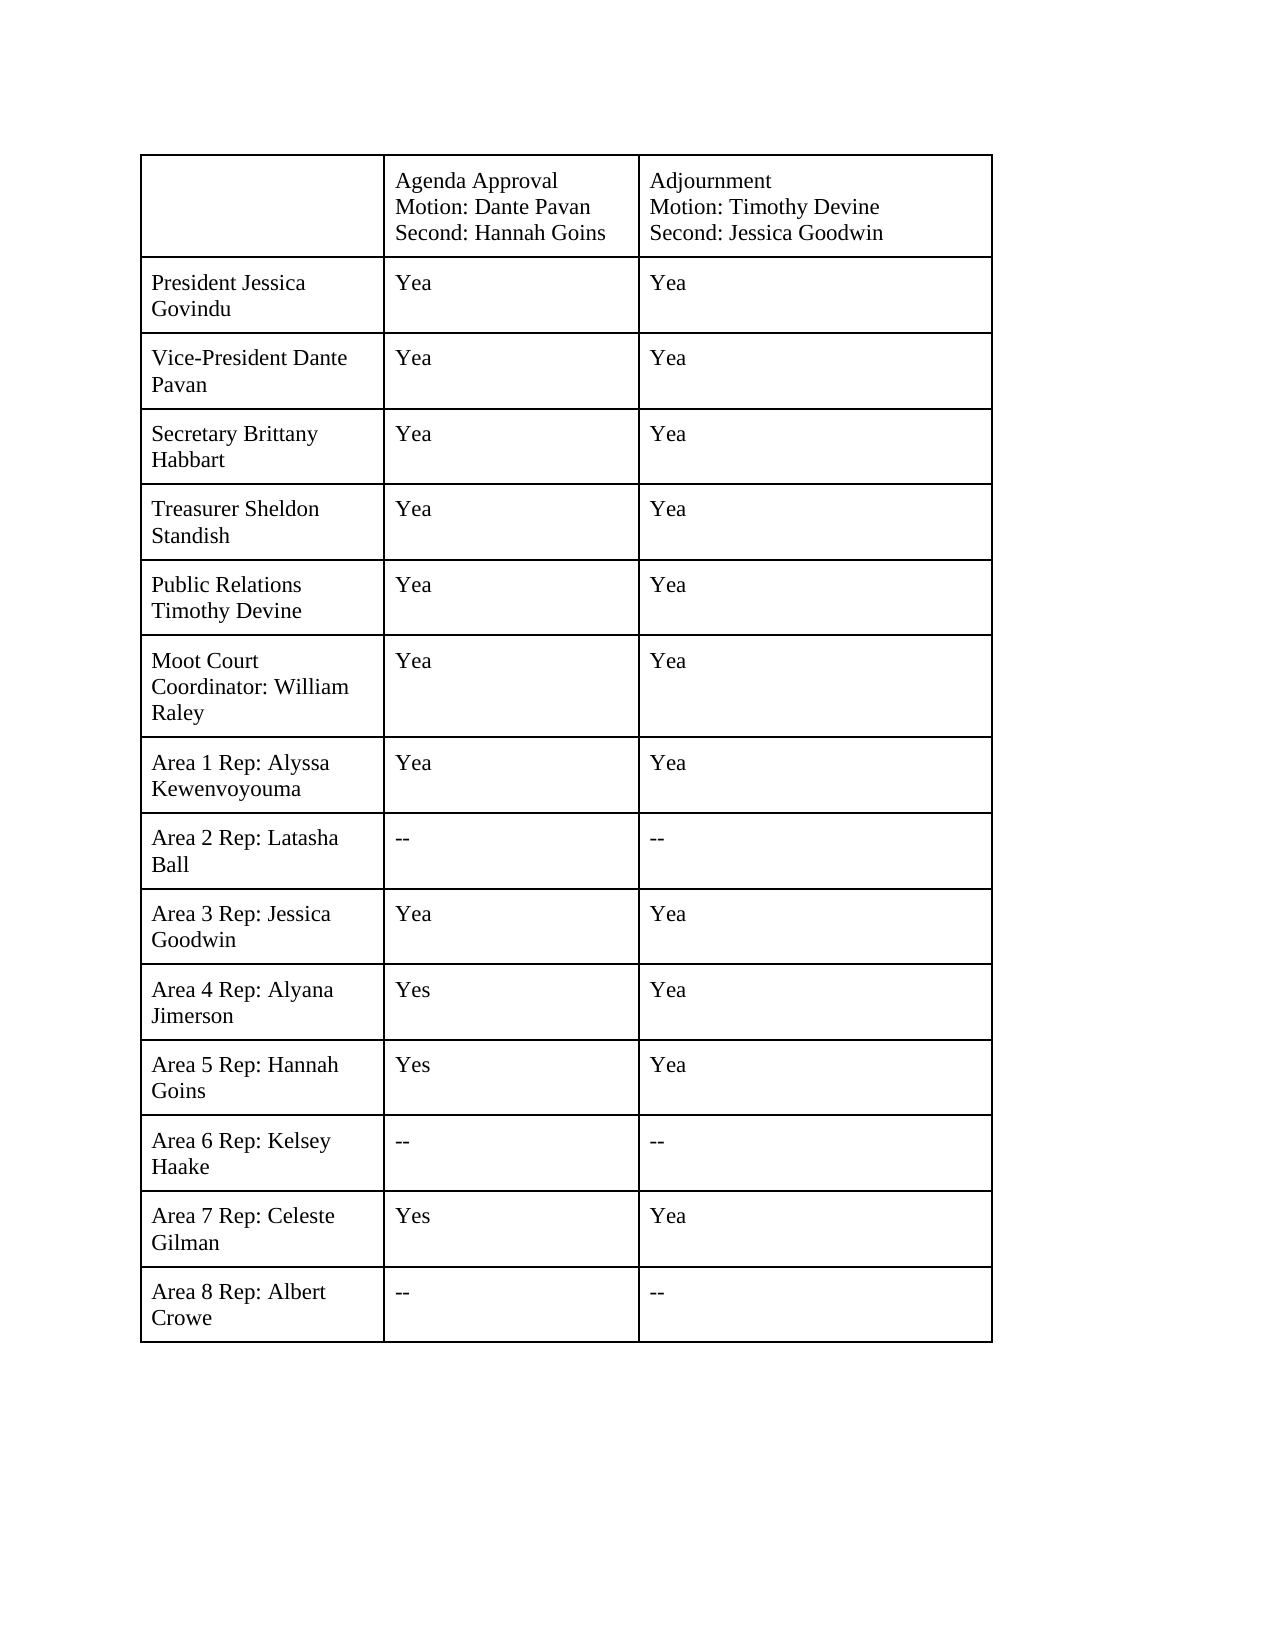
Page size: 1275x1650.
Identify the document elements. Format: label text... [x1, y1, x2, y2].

table_cell Public Relations Timothy Devine [142, 561, 383, 634]
table_cell Yes [385, 1041, 638, 1114]
table_cell Area 8 Rep: Albert Crowe [142, 1268, 383, 1341]
table_cell Vice-President Dante Pavan [142, 334, 383, 407]
table_header Adjournment Motion: Timothy Devine Second: Jessica Goodwin [640, 156, 991, 256]
table_cell Yea [640, 636, 991, 736]
table_cell Yea [385, 738, 638, 812]
table_cell Yea [640, 890, 991, 963]
table_cell -- [385, 1116, 638, 1190]
table_cell Area 6 Rep: Kelsey Haake [142, 1116, 383, 1190]
table_cell Yea [640, 561, 991, 634]
table_cell -- [640, 814, 991, 887]
table_cell Area 2 Rep: Latasha Ball [142, 814, 383, 887]
table_cell Yea [385, 561, 638, 634]
table_header Agenda Approval Motion: Dante Pavan Second: Hannah Goins [385, 156, 638, 256]
table_cell -- [640, 1116, 991, 1190]
table_cell Area 3 Rep: Jessica Goodwin [142, 890, 383, 963]
table_cell -- [640, 1268, 991, 1341]
table_cell Yea [385, 636, 638, 736]
table_cell Secretary Brittany Habbart [142, 410, 383, 483]
table_cell Yea [385, 485, 638, 559]
table_cell Treasurer Sheldon Standish [142, 485, 383, 559]
table_cell Area 4 Rep: Alyana Jimerson [142, 965, 383, 1039]
table_cell Yes [385, 1192, 638, 1266]
table_cell Yea [385, 258, 638, 332]
table_cell Yea [640, 410, 991, 483]
table_cell Yea [640, 485, 991, 559]
table_cell Yea [640, 258, 991, 332]
table_cell Area 7 Rep: Celeste Gilman [142, 1192, 383, 1266]
table_cell Moot Court Coordinator: William Raley [142, 636, 383, 736]
table_header [142, 156, 383, 256]
table_cell Yea [640, 965, 991, 1039]
table_cell Yea [640, 1041, 991, 1114]
table_cell Yes [385, 965, 638, 1039]
table_cell Yea [640, 1192, 991, 1266]
table_cell Area 5 Rep: Hannah Goins [142, 1041, 383, 1114]
table_cell -- [385, 814, 638, 887]
table_cell President Jessica Govindu [142, 258, 383, 332]
table_cell Yea [385, 410, 638, 483]
table_cell Yea [385, 890, 638, 963]
table_cell -- [385, 1268, 638, 1341]
table_cell Yea [640, 334, 991, 407]
table_cell Area 1 Rep: Alyssa Kewenvoyouma [142, 738, 383, 812]
table_cell Yea [640, 738, 991, 812]
table_cell Yea [385, 334, 638, 407]
